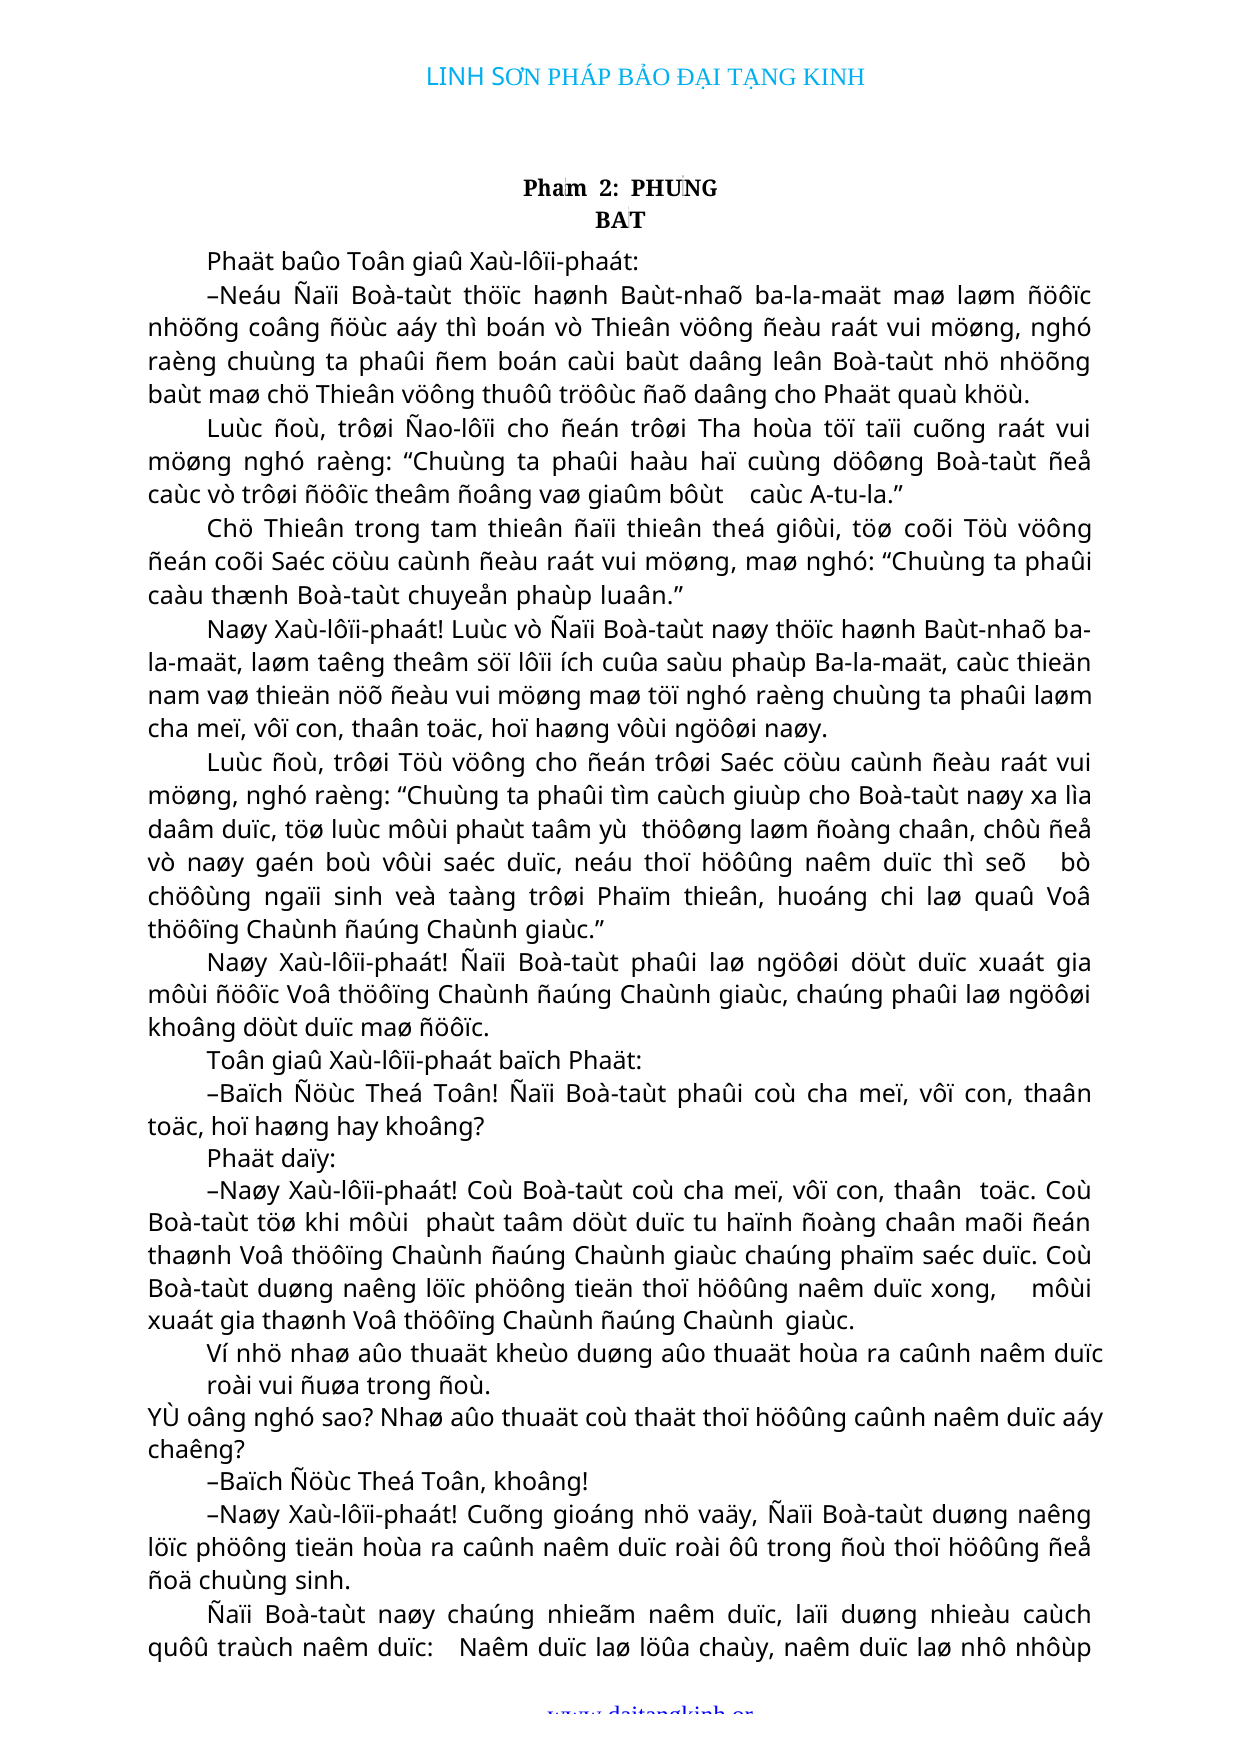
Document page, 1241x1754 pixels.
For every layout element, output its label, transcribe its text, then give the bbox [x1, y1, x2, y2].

text YÙ oâng nghó sao? Nhaø aûo thuaät coù thaät thoï höôûng caûnh naêm duïc aáy chaêng? [147, 1401, 1105, 1465]
text Naøy Xaù-lôïi-phaát! Ñaïi Boà-taùt phaûi laø ngöôøi döùt duïc xuaát gia môùi ñöôïc Voâ thöôïng Chaùnh ñaúng Chaùnh giaùc, chaúng phaûi laø ngöôøi khoâng döùt duïc maø ñöôïc. [147, 946, 1093, 1044]
text Phaät daïy: [206, 1142, 1105, 1174]
text –Neáu Ñaïi Boà-taùt thöïc haønh Baùt-nhaõ ba-la-maät maø laøm ñöôïc nhöõng coâng ñöùc aáy thì boán vò Thieân vöông ñeàu raát vui möøng, nghó raèng chuùng ta phaûi ñem boán caùi baùt daâng leân Boà-taùt nhö nhöõng baùt maø chö Thieân vöông thuôû tröôùc ñaõ daâng cho Phaät quaù khöù. [147, 277, 1093, 411]
text Luùc ñoù, trôøi Ñao-lôïi cho ñeán trôøi Tha hoùa töï taïi cuõng raát vui möøng nghó raèng: “Chuùng ta phaûi haàu haï cuùng döôøng Boà-taùt ñeå caùc vò trôøi ñöôïc theâm ñoâng vaø giaûm bôùt caùc A-tu-la.” [147, 411, 1093, 511]
text Ví nhö nhaø aûo thuaät kheùo duøng aûo thuaät hoùa ra caûnh naêm duïc roài vui ñuøa trong ñoù. [206, 1337, 1105, 1401]
text –Baïch Ñöùc Theá Toân, khoâng! [206, 1465, 1105, 1497]
text Naøy Xaù-lôïi-phaát! Luùc vò Ñaïi Boà-taùt naøy thöïc haønh Baùt-nhaõ ba-la-maät, laøm taêng theâm söï lôïi ích cuûa saùu phaùp Ba-la-maät, caùc thieän nam vaø thieän nöõ ñeàu vui möøng maø töï nghó raèng chuùng ta phaûi laøm cha meï, vôï con, thaân toäc, hoï haøng vôùi ngöôøi naøy. [147, 611, 1093, 745]
text –Baïch Ñöùc Theá Toân! Ñaïi Boà-taùt phaûi coù cha meï, vôï con, thaân toäc, hoï haøng hay khoâng? [147, 1075, 1093, 1142]
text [147, 1597, 1093, 1664]
text Phaåm 2: PHUÏNG BAÙT [496, 172, 744, 235]
text Toân giaû Xaù-lôïi-phaát baïch Phaät: [206, 1044, 1105, 1075]
text –Naøy Xaù-lôïi-phaát! Cuõng gioáng nhö vaäy, Ñaïi Boà-taùt duøng naêng löïc phöông tieän hoùa ra caûnh naêm duïc roài ôû trong ñoù thoï höôûng ñeå ñoä chuùng sinh. [147, 1497, 1093, 1597]
text Chö Thieân trong tam thieân ñaïi thieân theá giôùi, töø coõi Töù vöông ñeán coõi Saéc cöùu caùnh ñeàu raát vui möøng, maø nghó: “Chuùng ta phaûi caàu thænh Boà-taùt chuyeån phaùp luaân.” [147, 511, 1092, 611]
text –Naøy Xaù-lôïi-phaát! Coù Boà-taùt coù cha meï, vôï con, thaân toäc. Coù Boà-taùt töø khi môùi phaùt taâm döùt duïc tu haïnh ñoàng chaân maõi ñeán thaønh Voâ thöôïng Chaùnh ñaúng Chaùnh giaùc chaúng phaïm saéc duïc. Coù Boà-taùt duøng naêng löïc phöông tieän thoï höôûng naêm duïc xong, môùi xuaát gia thaønh Voâ thöôïng Chaùnh ñaúng Chaùnh giaùc. [147, 1174, 1093, 1337]
text Phaät baûo Toân giaû Xaù-lôïi-phaát: [206, 245, 1105, 277]
text Luùc ñoù, trôøi Töù vöông cho ñeán trôøi Saéc cöùu caùnh ñeàu raát vui möøng, nghó raèng: “Chuùng ta phaûi tìm caùch giuùp cho Boà-taùt naøy xa lìa daâm duïc, töø luùc môùi phaùt taâm yù thöôøng laøm ñoàng chaân, chôù ñeå vò naøy gaén boù vôùi saéc duïc, neáu thoï höôûng naêm duïc thì seõ bò chöôùng ngaïi sinh veà taàng trôøi Phaïm thieân, huoáng chi laø quaû Voâ thöôïng Chaùnh ñaúng Chaùnh giaùc.” [147, 745, 1093, 946]
